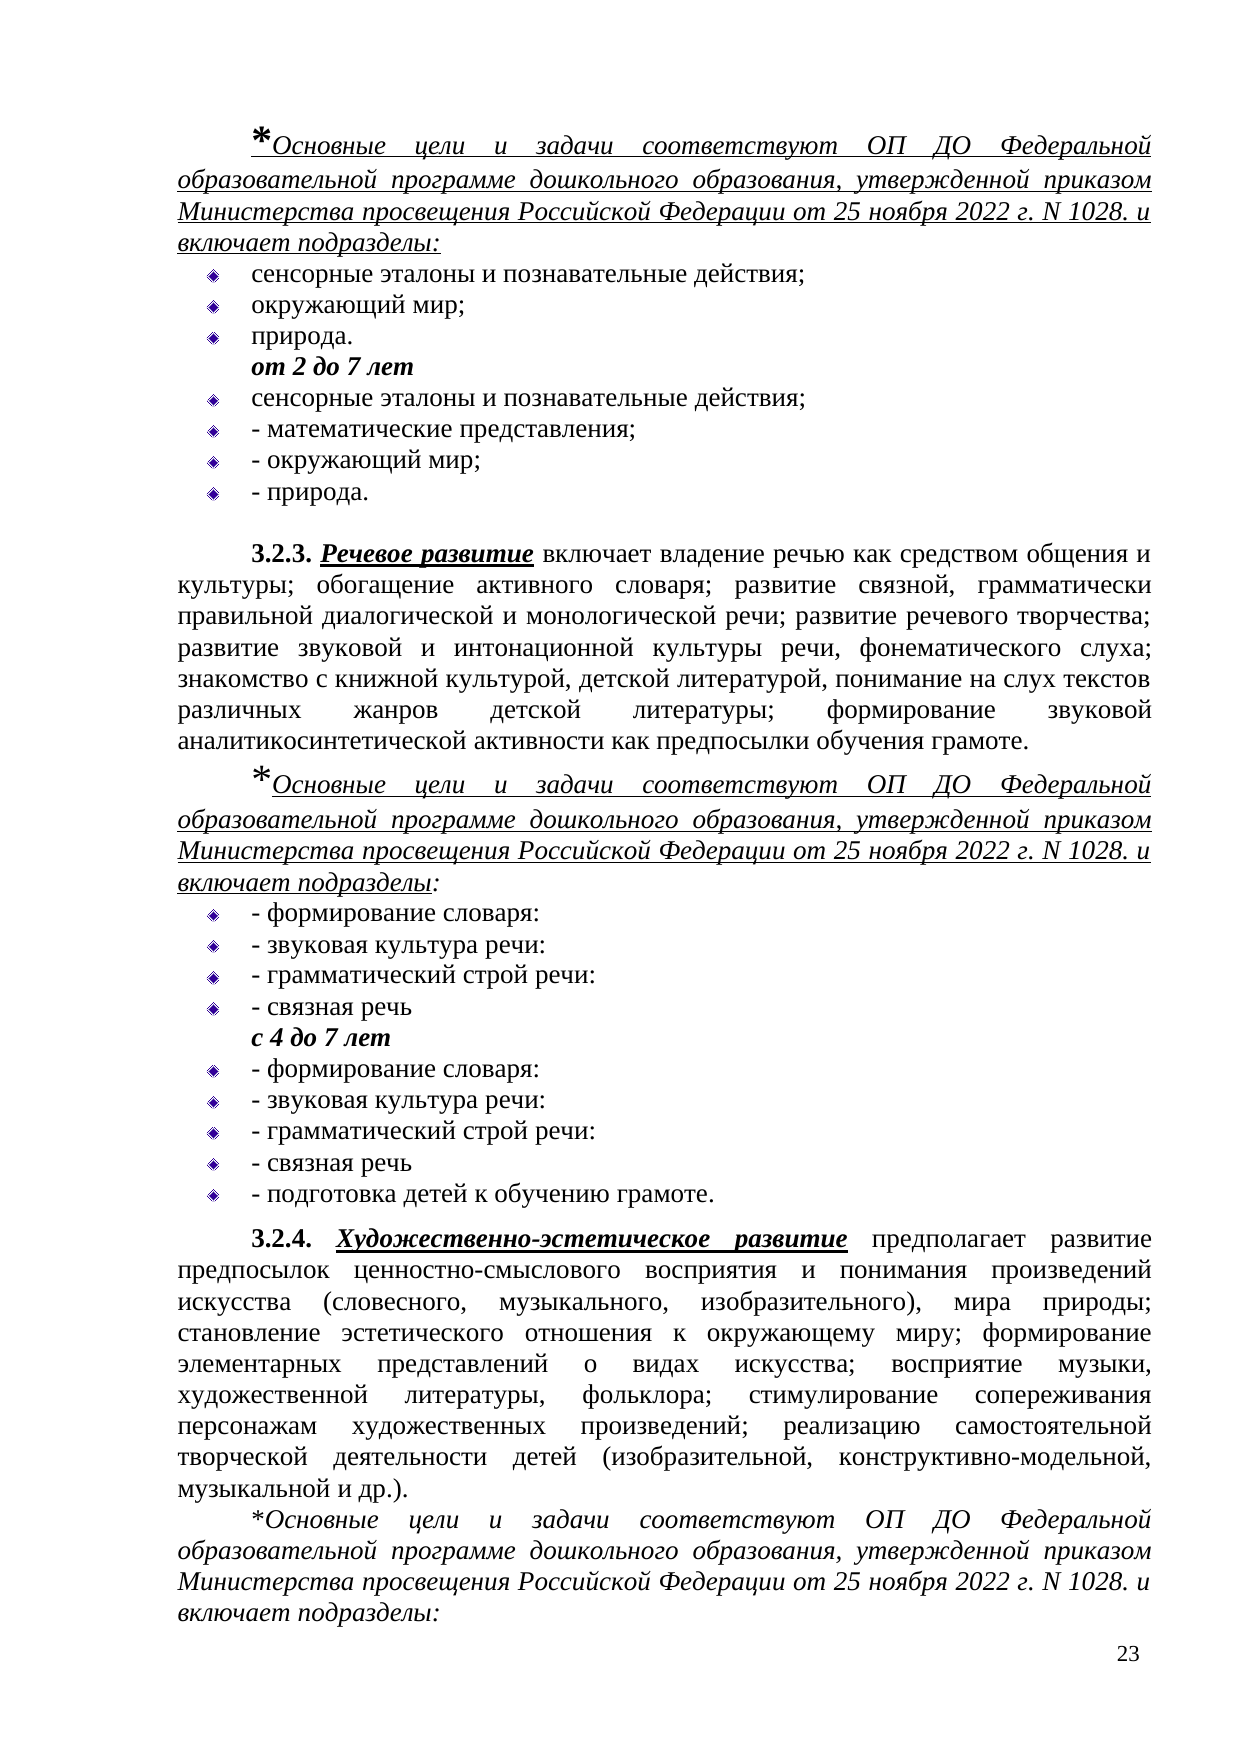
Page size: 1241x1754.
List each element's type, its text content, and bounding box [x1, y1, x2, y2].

text сенсорные эталоны и познавательные действия; окружающий мир; [251, 257, 808, 319]
picture [206, 1189, 220, 1202]
picture [206, 1127, 220, 1140]
text образовательной программе дошкольного образования, утвержденной приказом Министерства просвещения Российской Федерации от 25 ноября 2022 г. N 1028. и включает подразделы: [177, 832, 1152, 897]
list грамматический строй речи: [251, 959, 1221, 990]
picture [206, 940, 220, 953]
picture [206, 1158, 220, 1171]
text *Основные цели и задачи соответствуют ОП ДО Федеральной [251, 116, 1221, 164]
text образовательной программе дошкольного образования, утвержденной приказом Министерства просвещения Российской Федерации от 25 ноября 2022 г. N 1028. и включает подразделы: [177, 164, 1152, 191]
picture [206, 394, 220, 407]
picture [206, 909, 220, 922]
text природа. [251, 319, 1221, 351]
list Художественно-эстетическое развитие предполагает развитие предпосылок ценностно-смыслового восприятия и понимания произведений искусства (словесного, музыкального, изобразительного), мира природы; становление эстетического отношения к окружающему миру; формирование элементарных представлений о видах искусства; восприятие музыки, художественной литературы, фольклора; стимулирование сопереживания персонажам художественных произведений; реализацию самостоятельной творческой деятельности детей (изобразительной, конструктивно-модельной, музыкальной и др.). [177, 1222, 1152, 1503]
text образовательной программе дошкольного образования, утвержденной приказом Министерства просвещения Российской Федерации от 25 ноября 2022 г. N 1028. и включает подразделы: [177, 192, 1152, 257]
list Речевое развитие включает владение речью как средством общения и культуры; обогащение активного словаря; развитие связной, грамматически правильной диалогической и монологической речи; развитие речевого творчества; развитие звуковой и интонационной культуры речи, фонематического слуха; знакомство с книжной культурой, детской литературой, понимание на слух текстов различных жанров детской литературы; формирование звуковой аналитикосинтетической активности как предпосылки обучения грамоте. [177, 537, 1152, 755]
list подготовка детей к обучению грамоте. [251, 1177, 1221, 1208]
list связная речь [251, 1146, 1221, 1177]
text от 2 до 7 лет [251, 351, 1221, 382]
picture [206, 487, 220, 501]
list грамматический строй речи: [251, 1114, 1221, 1146]
list окружающий мир; [251, 444, 1221, 475]
text *Основные цели и задачи соответствуют ОП ДО Федеральной [251, 755, 1221, 803]
picture [206, 971, 220, 985]
picture [206, 332, 220, 345]
list природа. [251, 475, 1221, 506]
picture [206, 1096, 220, 1109]
picture [206, 1002, 220, 1016]
text сенсорные эталоны и познавательные действия; [251, 382, 1221, 413]
list формирование словаря: [251, 897, 1221, 928]
picture [206, 425, 220, 438]
picture [206, 269, 220, 283]
list формирование словаря: [251, 1053, 1221, 1083]
text *Основные цели и задачи соответствуют ОП ДО Федеральной образовательной программе дошкольного образования, утвержденной приказом Министерства просвещения Российской Федерации от 25 ноября 2022 г. N 1028. и включает подразделы: [177, 1503, 1152, 1627]
list звуковая культура речи: [251, 1083, 1221, 1114]
list математические представления; [251, 413, 1221, 444]
picture [206, 456, 220, 469]
text с 4 до 7 лет [251, 1022, 1221, 1053]
list связная речь [251, 990, 1221, 1021]
text образовательной программе дошкольного образования, утвержденной приказом Министерства просвещения Российской Федерации от 25 ноября 2022 г. N 1028. и включает подразделы: [177, 803, 1152, 831]
picture [206, 1065, 220, 1078]
picture [206, 300, 220, 314]
list звуковая культура речи: [251, 928, 1221, 959]
